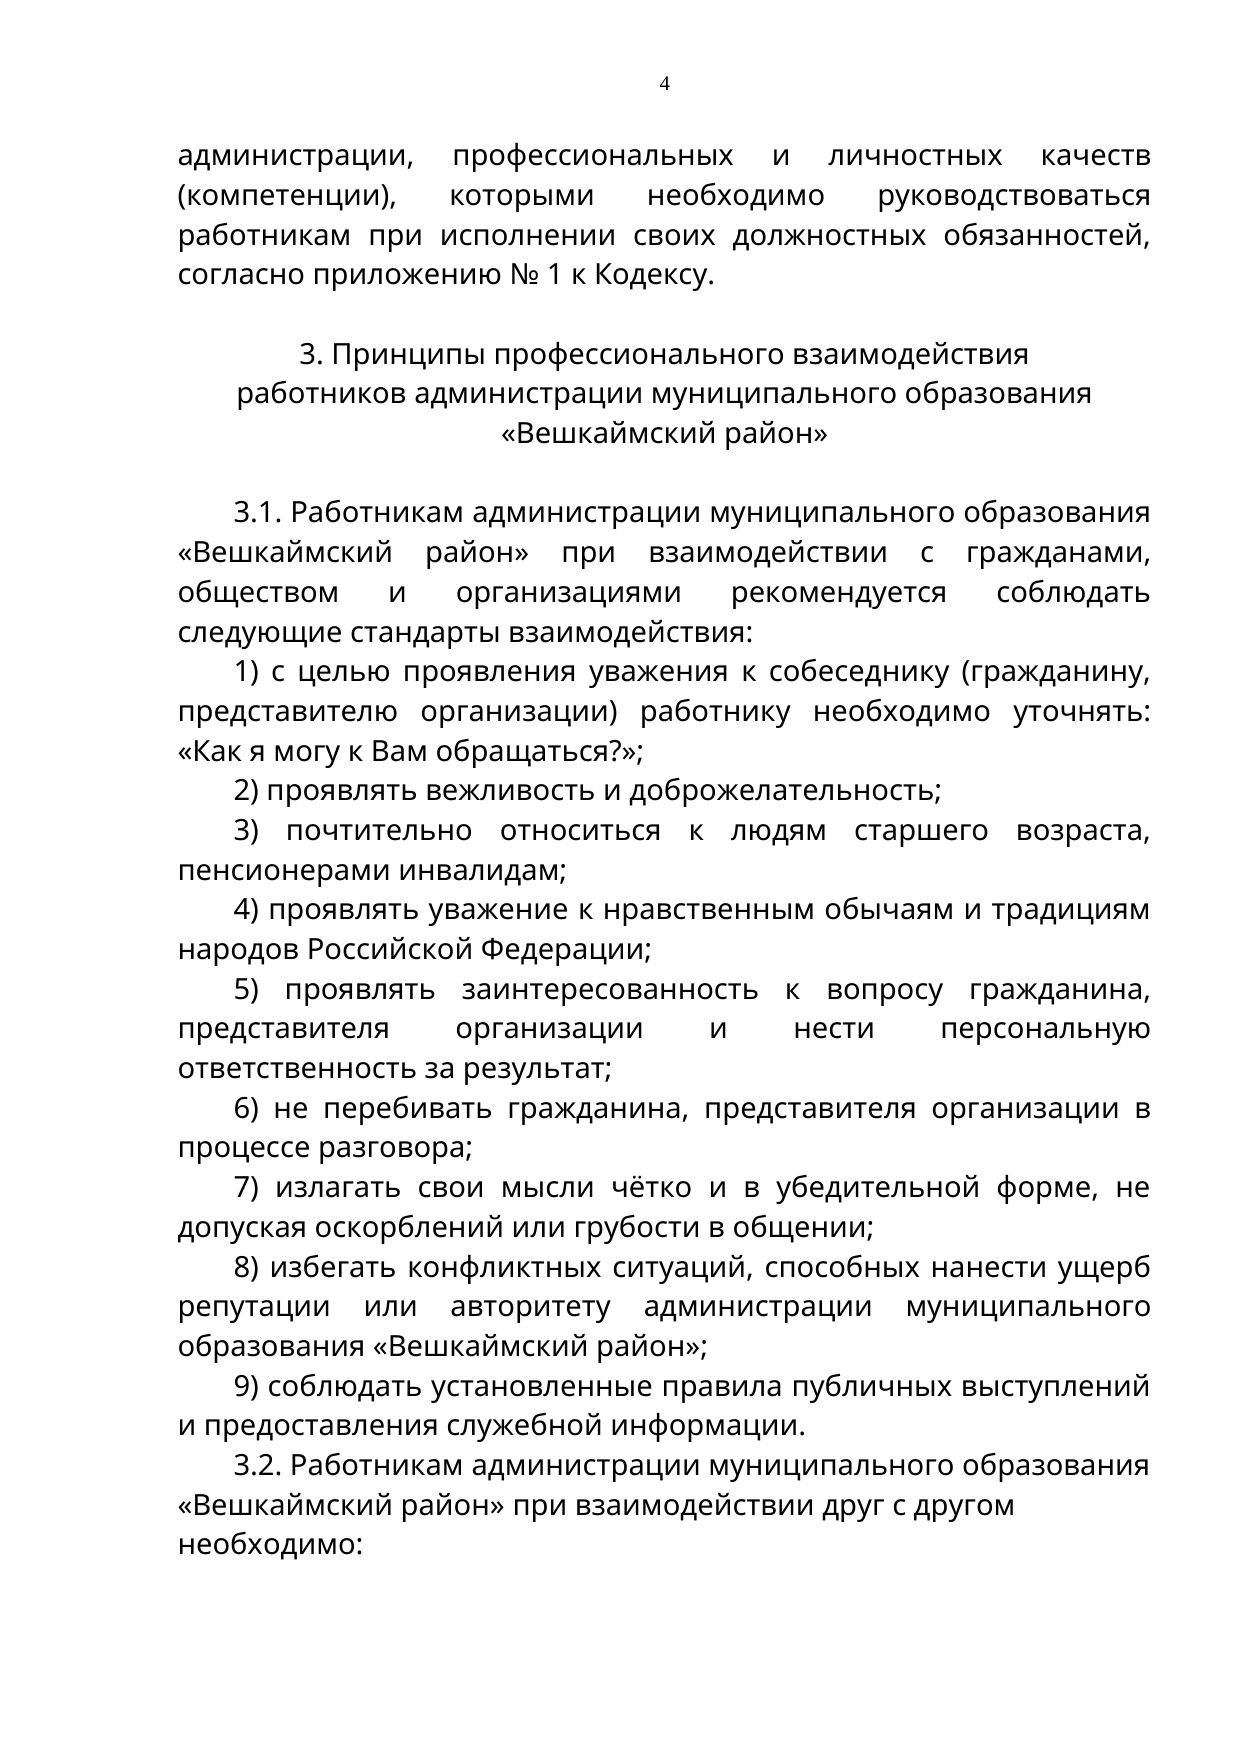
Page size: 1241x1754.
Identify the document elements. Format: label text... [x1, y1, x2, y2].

text 3. Принципы профессионального взаимодействия [177, 333, 1152, 373]
text 2) проявлять вежливость и доброжелательность; [177, 769, 1152, 809]
text 9) соблюдать установленные правила публичных выступлений и предоставления служебной информации. [177, 1365, 1152, 1444]
text 4) проявлять уважение к нравственным обычаям и традициям народов Российской Федерации; [177, 889, 1152, 968]
text 3) почтительно относиться к людям старшего возраста, пенсионерами инвалидам; [177, 809, 1152, 889]
text 3.2. Работникам администрации муниципального образования «Вешкаймский район» при взаимодействии друг с другом необходимо: [177, 1444, 1152, 1563]
text 3.1. Работникам администрации муниципального образования «Вешкаймский район» при взаимодействии с гражданами, обществом и организациями рекомендуется соблюдать следующие стандарты взаимодействия: [177, 492, 1152, 651]
text работников администрации муниципального образования [177, 373, 1152, 412]
text 7) излагать свои мысли чётко и в убедительной форме, не допуская оскорблений или грубости в общении; [177, 1166, 1152, 1246]
text 1) с целью проявления уважения к собеседнику (гражданину, представителю организации) работнику необходимо уточнять: «Как я могу к Вам обращаться?»; [177, 651, 1152, 769]
text 8) избегать конфликтных ситуаций, способных нанести ущерб репутации или авторитету администрации муниципального образования «Вешкаймский район»; [177, 1246, 1152, 1365]
text 5) проявлять заинтересованность к вопросу гражданина, представителя организации и нести персональную ответственность за результат; [177, 968, 1152, 1087]
text «Вешкаймский район» [177, 412, 1152, 452]
text 6) не перебивать гражданина, представителя организации в процессе разговора; [177, 1087, 1152, 1166]
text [177, 134, 1152, 293]
